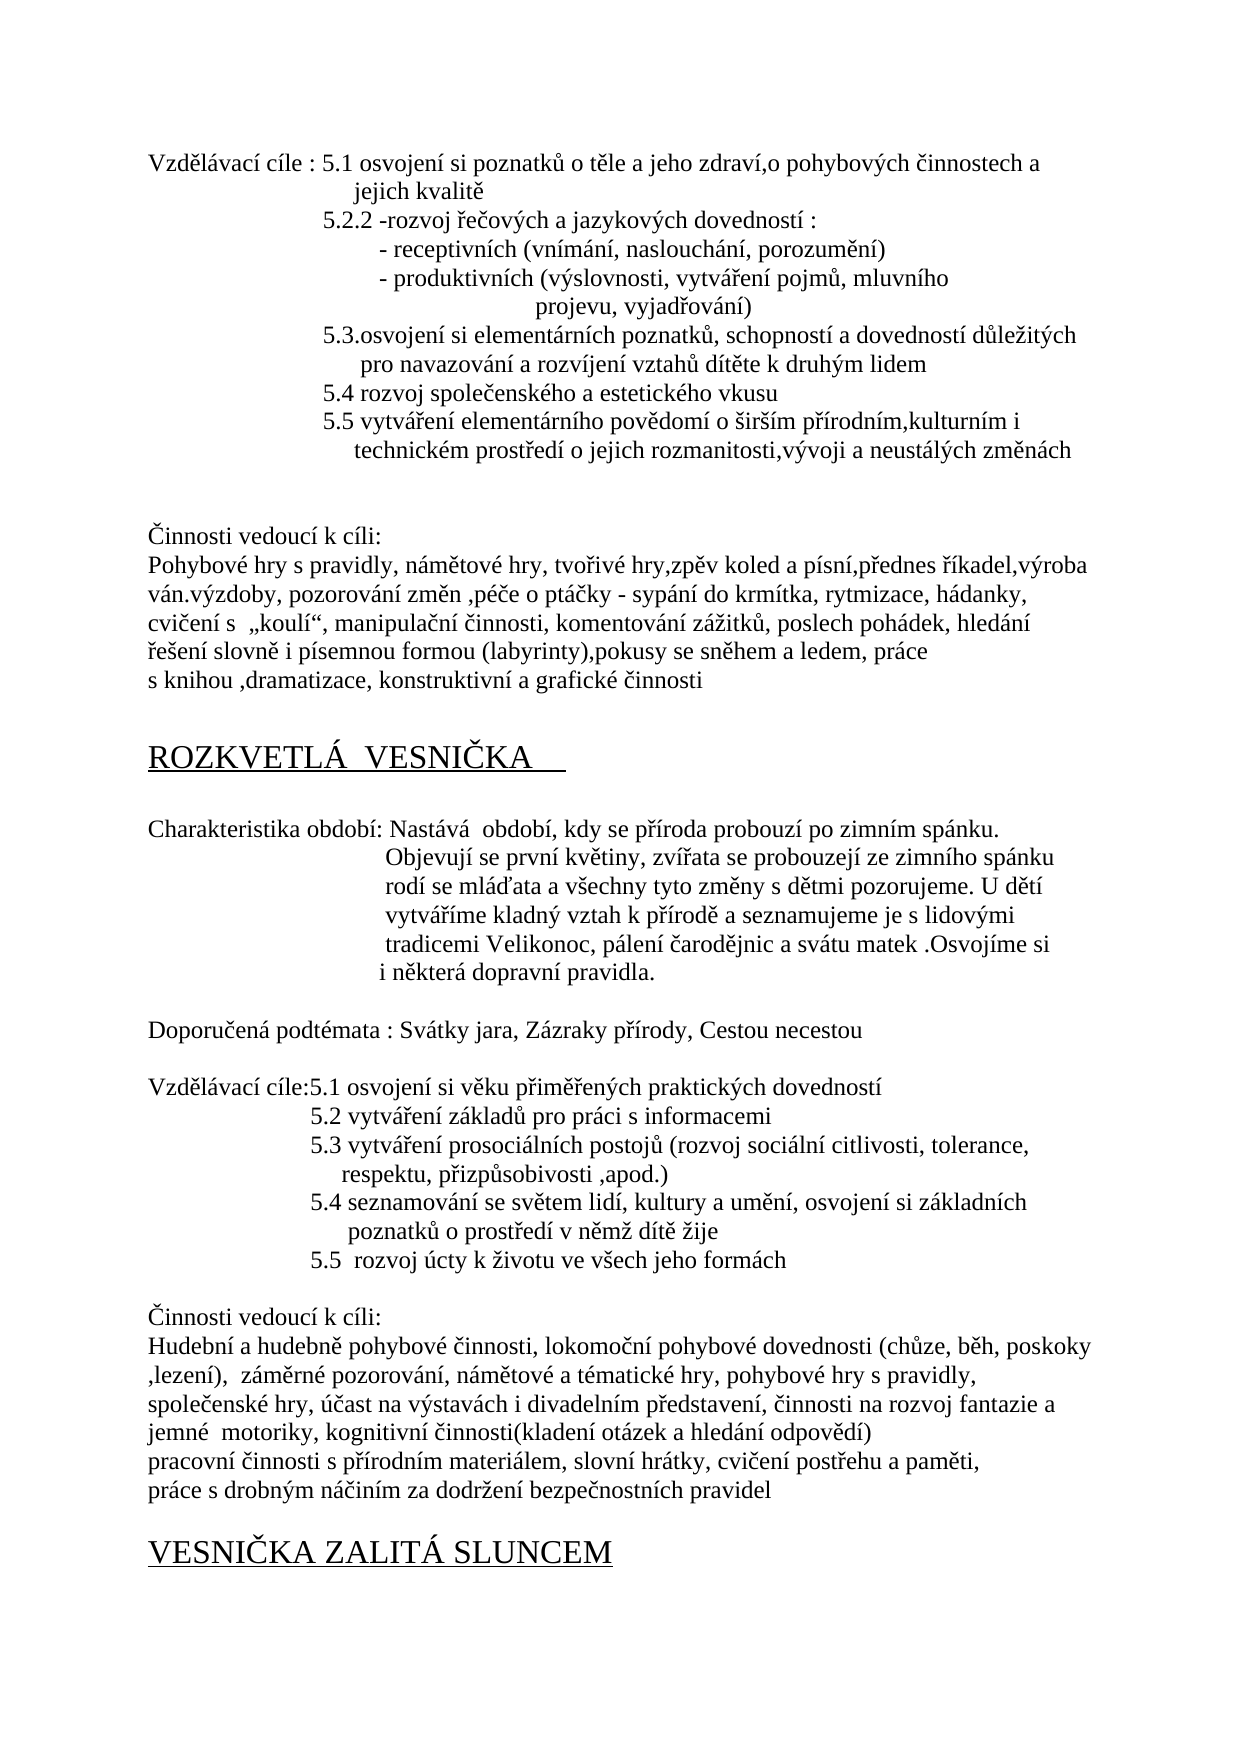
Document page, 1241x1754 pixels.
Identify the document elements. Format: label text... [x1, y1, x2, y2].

text pracovní činnosti s přírodním materiálem, slovní hrátky, cvičení postřehu a paměti, [148, 1446, 1093, 1475]
text 5.5 vytváření elementárního povědomí o širším přírodním,kulturním i [148, 406, 1093, 435]
text 5.4 seznamování se světem lidí, kultury a umění, osvojení si základních [148, 1187, 1093, 1216]
text Vzdělávací cíle : 5.1 osvojení si poznatků o těle a jeho zdraví,o pohybových činnostech a [148, 148, 1093, 176]
text 5.5 rozvoj úcty k životu ve všech jeho formách [148, 1245, 1093, 1274]
text projevu, vyjadřování) [148, 291, 1093, 320]
text Vzdělávací cíle:5.1 osvojení si věku přiměřených praktických dovedností [148, 1072, 1093, 1101]
text Hudební a hudebně pohybové činnosti, lokomoční pohybové dovednosti (chůze, běh, poskoky ,lezení), záměrné pozorování, námětové a tématické hry, pohybové hry s pravidly, společenské hry, účast na výstavách i divadelním představení, činnosti na rozvoj fantazie a jemné motoriky, kognitivní činnosti(kladení otázek a hledání odpovědí) [148, 1331, 1093, 1446]
text Pohybové hry s pravidly, námětové hry, tvořivé hry,zpěv koled a písní,přednes říkadel,výroba ván.výzdoby, pozorování změn ,péče o ptáčky - sypání do krmítka, rytmizace, hádanky, cvičení s „koulí“, manipulační činnosti, komentování zážitků, poslech pohádek, hledání řešení slovně i písemnou formou (labyrinty),pokusy se sněhem a ledem, práce s knihou ,dramatizace, konstruktivní a grafické činnosti [148, 550, 1093, 694]
text ROZKVETLÁ VESNIČKA [148, 737, 1093, 775]
text pro navazování a rozvíjení vztahů dítěte k druhým lidem [148, 349, 1093, 378]
text VESNIČKA ZALITÁ SLUNCEM [148, 1532, 1093, 1571]
text - produktivních (výslovnosti, vytváření pojmů, mluvního [148, 263, 1093, 291]
text 5.2.2 -rozvoj řečových a jazykových dovedností : [148, 205, 1093, 234]
text poznatků o prostředí v němž dítě žije [148, 1216, 1093, 1245]
text 5.3.osvojení si elementárních poznatků, schopností a dovedností důležitých [148, 320, 1093, 349]
text Charakteristika období: Nastává období, kdy se příroda probouzí po zimním spánku. [148, 814, 1093, 842]
text Činnosti vedoucí k cíli: [148, 521, 1093, 550]
text 5.2 vytváření základů pro práci s informacemi [148, 1101, 1093, 1130]
text rodí se mláďata a všechny tyto změny s dětmi pozorujeme. U dětí [148, 871, 1093, 900]
text 5.4 rozvoj společenského a estetického vkusu [148, 378, 1093, 406]
text - receptivních (vnímání, naslouchání, porozumění) [148, 234, 1093, 263]
text technickém prostředí o jejich rozmanitosti,vývoji a neustálých změnách [148, 435, 1093, 464]
text vytváříme kladný vztah k přírodě a seznamujeme je s lidovými [148, 900, 1093, 929]
text 5.3 vytváření prosociálních postojů (rozvoj sociální citlivosti, tolerance, [148, 1130, 1093, 1159]
text práce s drobným náčiním za dodržení bezpečnostních pravidel [148, 1475, 1093, 1504]
text jejich kvalitě [148, 176, 1093, 205]
text Činnosti vedoucí k cíli: [148, 1302, 1093, 1331]
text tradicemi Velikonoc, pálení čarodějnic a svátu matek .Osvojíme si [148, 929, 1093, 957]
text respektu, přizpůsobivosti ,apod.) [148, 1159, 1093, 1187]
text Objevují se první květiny, zvířata se probouzejí ze zimního spánku [148, 842, 1093, 871]
text i některá dopravní pravidla. [148, 957, 1093, 986]
text Doporučená podtémata : Svátky jara, Zázraky přírody, Cestou necestou [148, 1015, 1093, 1044]
